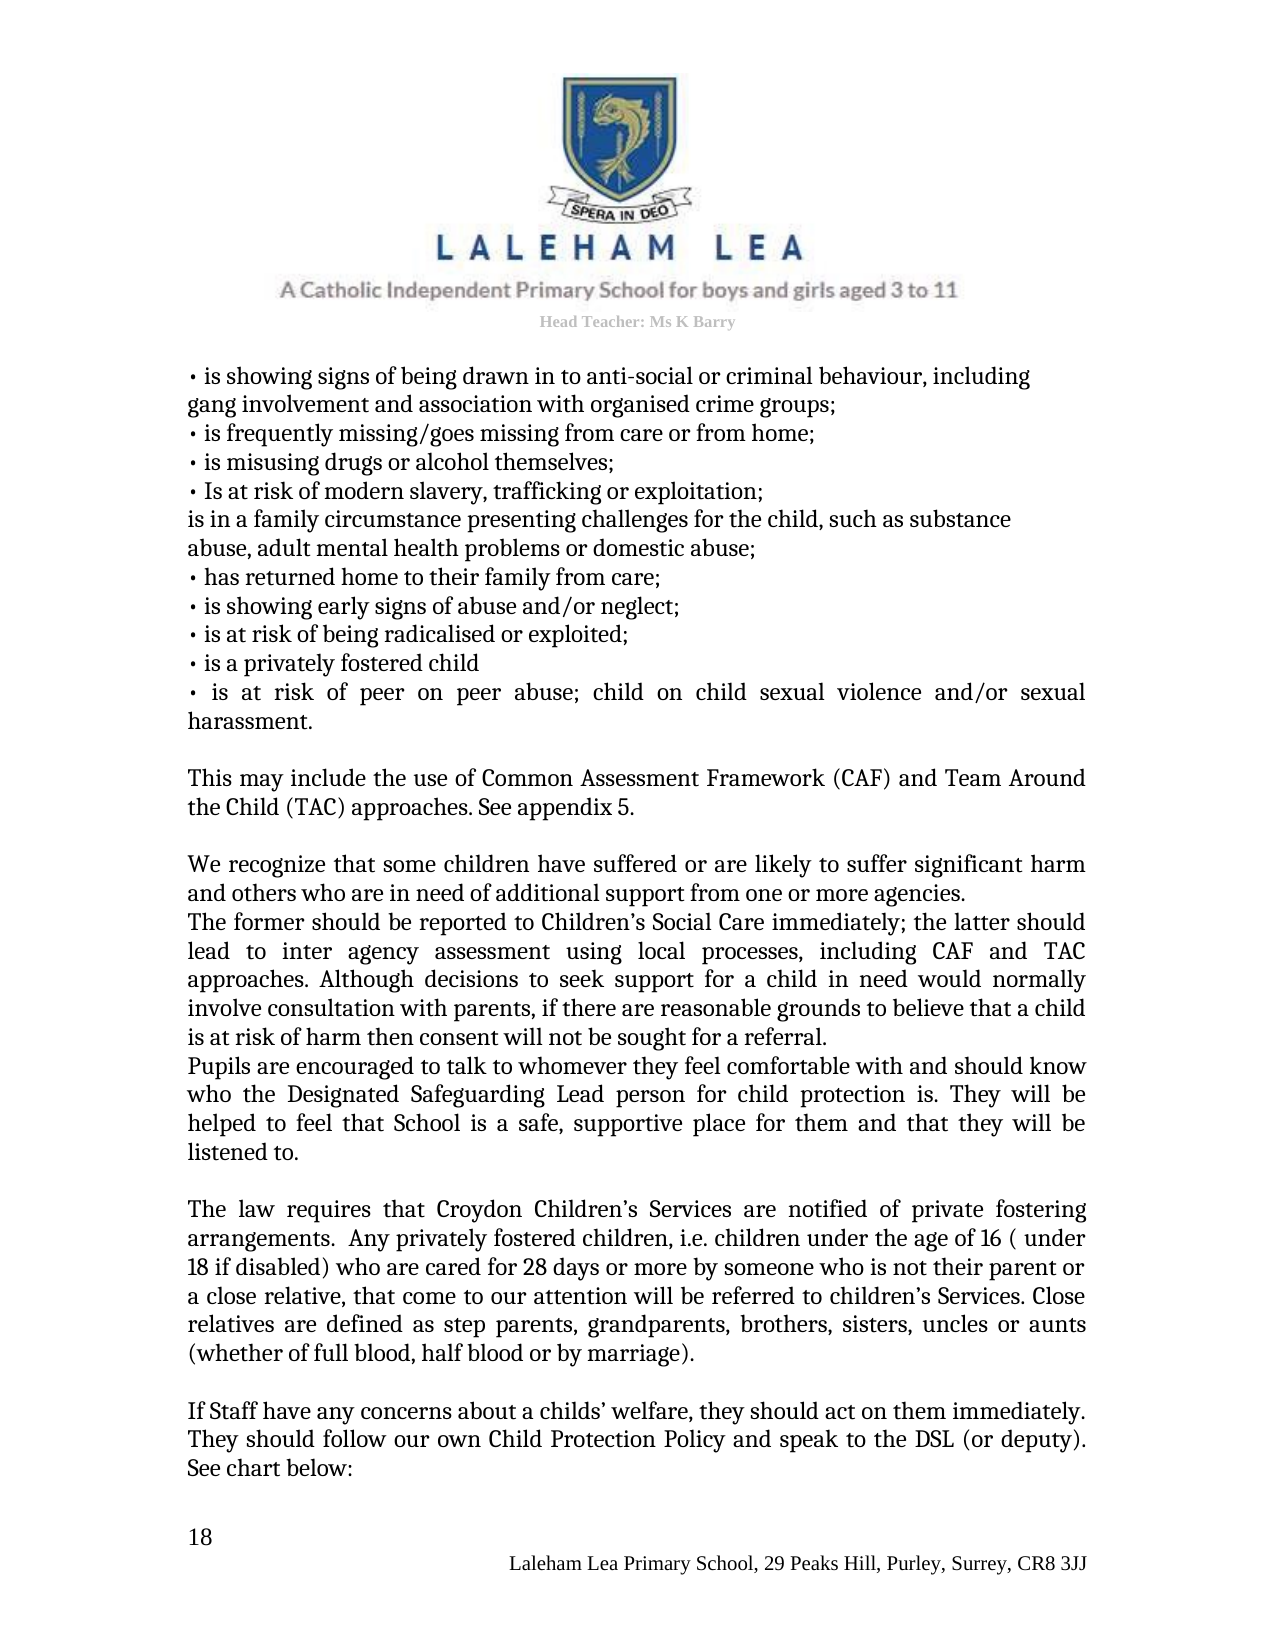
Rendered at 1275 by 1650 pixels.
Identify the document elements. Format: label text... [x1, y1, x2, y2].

text • Is at risk of modern slavery, trafficking or exploitation; [187, 477, 1087, 505]
text • is showing early signs of abuse and/or neglect; [187, 592, 1087, 620]
text • is frequently missing/goes missing from care or from home; [187, 419, 1087, 448]
text The law requires that Croydon Children’s Services are notified of private fostering arrangements. Any privately fostered children, i.e. children under the age of 16 ( under 18 if disabled) who are cared for 28 days or more by someone who is not their parent or a close relative, that come to our attention will be referred to children’s Services. Close relatives are defined as step parents, grandparents, brothers, sisters, uncles or aunts (whether of full blood, half blood or by marriage). [187, 1195, 1087, 1368]
text The former should be reported to Children’s Social Care immediately; the latter should lead to inter agency assessment using local processes, including CAF and TAC approaches. Although decisions to seek support for a child in need would normally involve consultation with parents, if there are reasonable grounds to believe that a child is at risk of harm then consent will not be sought for a referral. [187, 908, 1087, 1052]
text is in a family circumstance presenting challenges for the child, such as substance [187, 505, 1087, 534]
text Pupils are encouraged to talk to whomever they feel comfortable with and should know who the Designated Safeguarding Lead person for child protection is. They will be helped to feel that School is a safe, supportive place for them and that they will be listened to. [187, 1052, 1087, 1167]
text We recognize that some children have suffered or are likely to suffer significant harm and others who are in need of additional support from one or more agencies. [187, 850, 1087, 908]
text • is at risk of being radicalised or exploited; [187, 620, 1087, 649]
text This may include the use of Common Assessment Framework (CAF) and Team Around the Child (TAC) approaches. See appendix 5. [187, 764, 1087, 822]
text If Staff have any concerns about a childs’ welfare, they should act on them immediately. They should follow our own Child Protection Policy and speak to the DSL (or deputy). See chart below: [187, 1397, 1087, 1483]
text • is at risk of peer on peer abuse; child on child sexual violence and/or sexual harassment. [187, 678, 1087, 735]
text • is misusing drugs or alcohol themselves; [187, 448, 1087, 477]
text • has returned home to their family from care; [187, 563, 1087, 592]
text abuse, adult mental health problems or domestic abuse; [187, 534, 1087, 563]
text • is showing signs of being drawn in to anti-social or criminal behaviour, including [187, 362, 1087, 390]
picture [263, 73, 977, 312]
text • is a privately fostered child [187, 649, 1087, 678]
text gang involvement and association with organised crime groups; [187, 390, 1087, 419]
